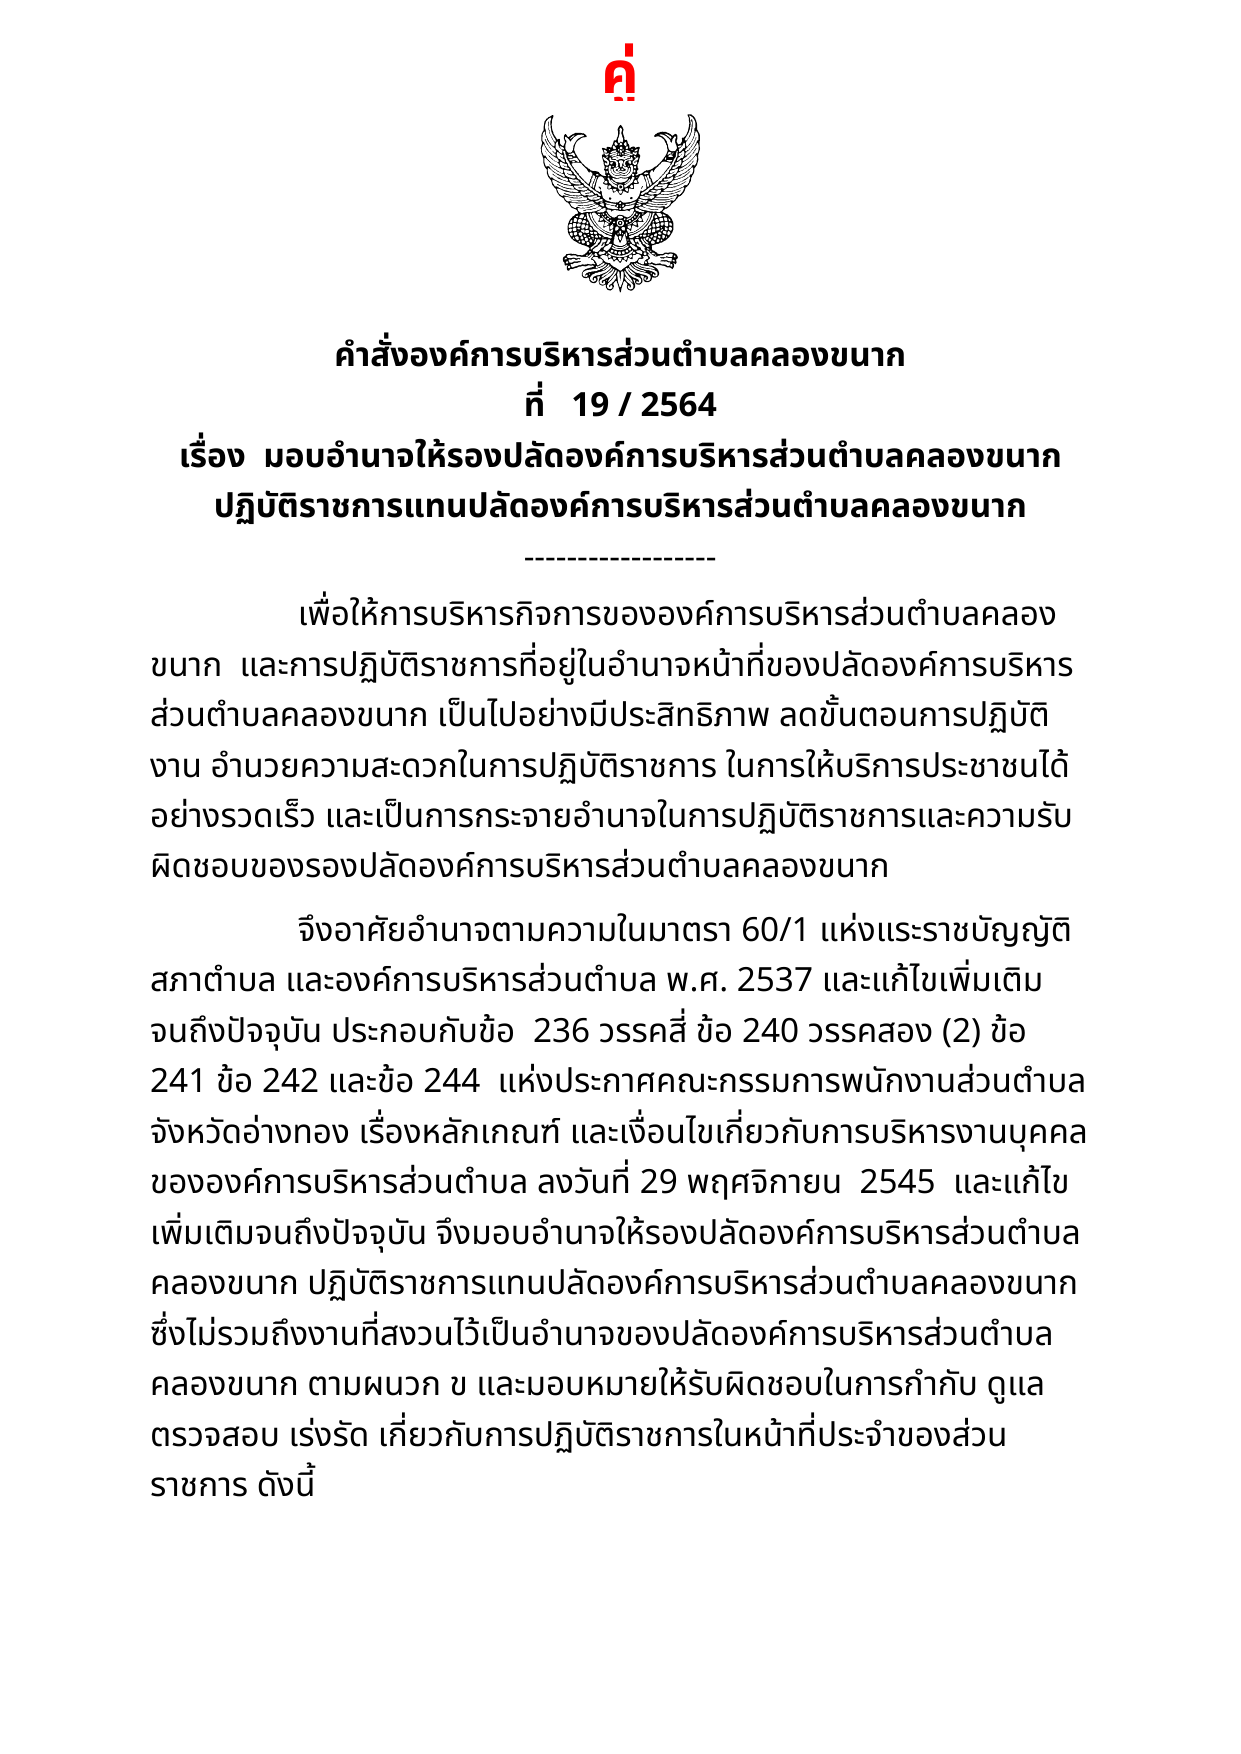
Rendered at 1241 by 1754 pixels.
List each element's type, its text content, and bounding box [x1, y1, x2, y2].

text คำสั่งองค์การบริหารส่วนตำบลคลองขนาก [150, 331, 1090, 381]
text เรื่อง มอบอำนาจให้รองปลัดองค์การบริหารส่วนตำบลคลองขนาก [150, 432, 1090, 482]
text จึงอาศัยอำนาจตามความในมาตรา 60/1 แห่งแระราชบัญญัติสภาตำบล และองค์การบริหารส่วนตำบล พ.ศ. 2537 และแก้ไขเพิ่มเติมจนถึงปัจจุบัน ประกอบกับข้อ 236 วรรคสี่ ข้อ 240 วรรคสอง (2) ข้อ 241 ข้อ 242 และข้อ 244 แห่งประกาศคณะกรรมการพนักงานส่วนตำบลจังหวัดอ่างทอง เรื่องหลักเกณฑ์ และเงื่อนไขเกี่ยวกับการบริหารงานบุคคลขององค์การบริหารส่วนตำบล ลงวันที่ 29 พฤศจิกายน 2545 และแก้ไขเพิ่มเติมจนถึงปัจจุบัน จึงมอบอำนาจให้รองปลัดองค์การบริหารส่วนตำบลคลองขนาก ปฏิบัติราชการแทนปลัดองค์การบริหารส่วนตำบลคลองขนาก ซึ่งไม่รวมถึงงานที่สงวนไว้เป็นอำนาจของปลัดองค์การบริหารส่วนตำบลคลองขนาก ตามผนวก ข และมอบหมายให้รับผิดชอบในการกำกับ ดูแล ตรวจสอบ เร่งรัด เกี่ยวกับการปฏิบัติราชการในหน้าที่ประจำของส่วนราชการ ดังนี้ [150, 905, 1090, 1511]
text ปฏิบัติราชการแทนปลัดองค์การบริหารส่วนตำบลคลองขนาก [150, 482, 1090, 532]
text เพื่อให้การบริหารกิจการขององค์การบริหารส่วนตำบลคลองขนาก และการปฏิบัติราชการที่อยู่ในอำนาจหน้าที่ของปลัดองค์การบริหารส่วนตำบลคลองขนาก เป็นไปอย่างมีประสิทธิภาพ ลดขั้นตอนการปฏิบัติงาน อำนวยความสะดวกในการปฏิบัติราชการ ในการให้บริการประชาชนได้อย่างรวดเร็ว และเป็นการกระจายอำนาจในการปฏิบัติราชการและความรับผิดชอบของรองปลัดองค์การบริหารส่วนตำบลคลองขนาก [150, 590, 1090, 893]
text ที่ 19 / 2564 [150, 381, 1090, 432]
text ------------------ [150, 532, 1090, 578]
